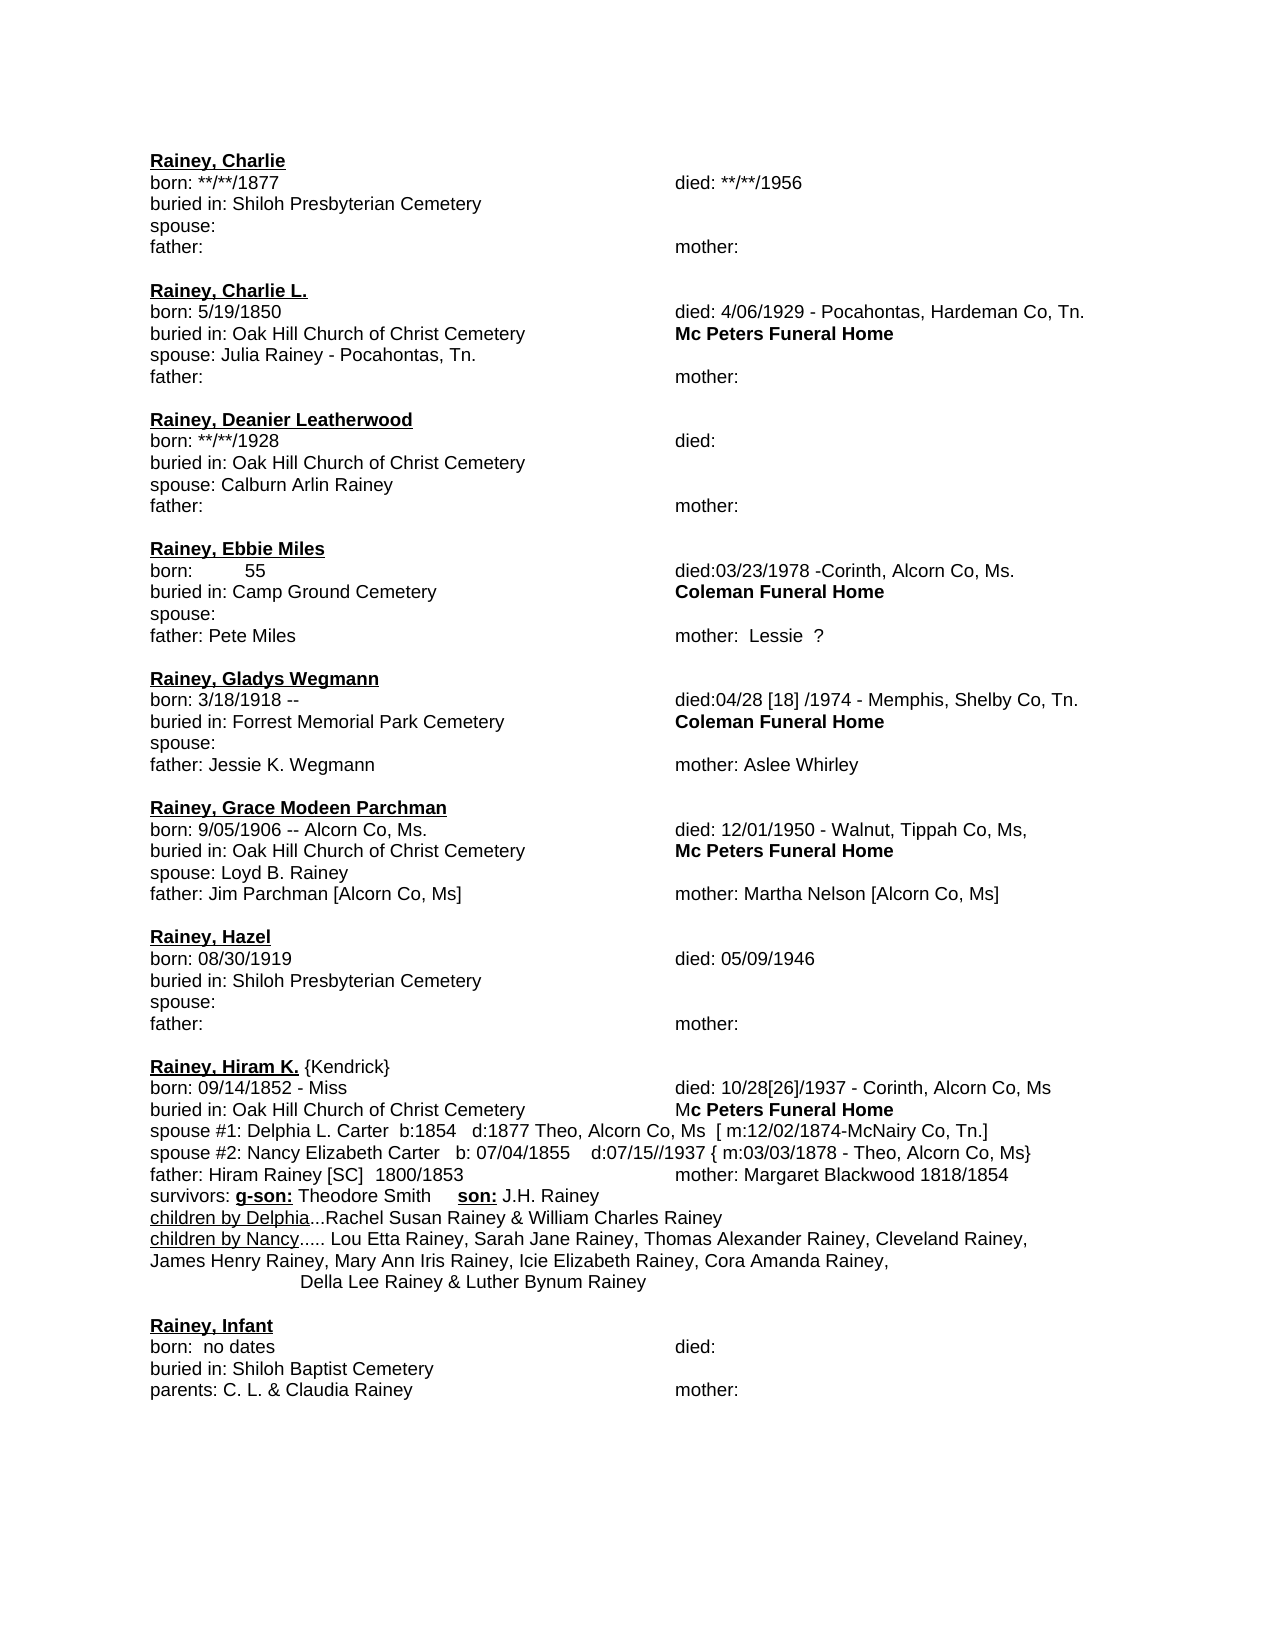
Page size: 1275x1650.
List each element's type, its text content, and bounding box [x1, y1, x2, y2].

text buried in: Oak Hill Church of Christ Cemetery Mc Peters Funeral Home [150, 322, 1125, 344]
text children by Nancy..... Lou Etta Rainey, Sarah Jane Rainey, Thomas Alexander Rainey, Cleveland Rainey, [150, 1228, 1125, 1250]
text father: mother: [150, 236, 1125, 258]
text spouse: [150, 215, 1125, 236]
text born: **/**/1928 died: [150, 430, 1125, 452]
text born: 08/30/1919 died: 05/09/1946 [150, 948, 1125, 969]
text Rainey, Grace Modeen Parchman [150, 797, 1125, 818]
text spouse: Calburn Arlin Rainey [150, 473, 1125, 495]
text Rainey, Ebbie Miles [150, 538, 1125, 560]
text Rainey, Hazel [150, 926, 1125, 948]
text born: 9/05/1906 -- Alcorn Co, Ms. died: 12/01/1950 - Walnut, Tippah Co, Ms, [150, 818, 1125, 840]
text buried in: Oak Hill Church of Christ Cemetery [150, 452, 1125, 473]
text Rainey, Charlie L. [150, 279, 1125, 301]
text buried in: Forrest Memorial Park Cemetery Coleman Funeral Home [150, 711, 1125, 732]
text father: Jim Parchman [Alcorn Co, Ms] mother: Martha Nelson [Alcorn Co, Ms] [150, 883, 1125, 905]
text spouse: [150, 991, 1125, 1012]
text father: mother: [150, 495, 1125, 517]
text spouse: [150, 732, 1125, 754]
text buried in: Oak Hill Church of Christ Cemetery Mc Peters Funeral Home [150, 1099, 1125, 1120]
text survivors: g-son: Theodore Smith son: J.H. Rainey [150, 1185, 1125, 1207]
text Rainey, Deanier Leatherwood [150, 409, 1125, 430]
text Rainey, Charlie [150, 150, 1125, 172]
text father: mother: [150, 366, 1125, 387]
text buried in: Shiloh Baptist Cemetery [150, 1357, 1125, 1379]
text born: 55 died:03/23/1978 -Corinth, Alcorn Co, Ms. [150, 560, 1125, 581]
text born: 5/19/1850 died: 4/06/1929 - Pocahontas, Hardeman Co, Tn. [150, 301, 1125, 322]
text born: 09/14/1852 - Miss died: 10/28[26]/1937 - Corinth, Alcorn Co, Ms [150, 1077, 1125, 1099]
text Rainey, Hiram K. {Kendrick} [150, 1056, 1125, 1077]
text Della Lee Rainey & Luther Bynum Rainey [150, 1271, 1125, 1293]
text James Henry Rainey, Mary Ann Iris Rainey, Icie Elizabeth Rainey, Cora Amanda Rainey, [150, 1250, 1125, 1271]
text spouse #2: Nancy Elizabeth Carter b: 07/04/1855 d:07/15//1937 { m:03/03/1878 - Theo, Alcorn Co, Ms} father: Hiram Rainey [SC] 1800/1853 mother: Margaret Blackwood 1818/1854 [150, 1142, 1125, 1185]
text Rainey, Infant [150, 1314, 1125, 1336]
text buried in: Camp Ground Cemetery Coleman Funeral Home [150, 581, 1125, 603]
text spouse #1: Delphia L. Carter b:1854 d:1877 Theo, Alcorn Co, Ms [ m:12/02/1874-McNairy Co, Tn.] [150, 1120, 1125, 1142]
text Rainey, Gladys Wegmann [150, 667, 1125, 689]
text spouse: Julia Rainey - Pocahontas, Tn. [150, 344, 1125, 366]
text buried in: Shiloh Presbyterian Cemetery [150, 969, 1125, 991]
text born: 3/18/1918 -- died:04/28 [18] /1974 - Memphis, Shelby Co, Tn. [150, 689, 1125, 711]
text buried in: Shiloh Presbyterian Cemetery [150, 193, 1125, 215]
text father: Jessie K. Wegmann mother: Aslee Whirley [150, 754, 1125, 775]
text born: no dates died: [150, 1336, 1125, 1357]
text spouse: Loyd B. Rainey [150, 862, 1125, 883]
text father: mother: [150, 1012, 1125, 1034]
text father: Pete Miles mother: Lessie ? [150, 624, 1125, 646]
text buried in: Oak Hill Church of Christ Cemetery Mc Peters Funeral Home [150, 840, 1125, 862]
text children by Delphia...Rachel Susan Rainey & William Charles Rainey [150, 1207, 1125, 1228]
text spouse: [150, 603, 1125, 624]
text born: **/**/1877 died: **/**/1956 [150, 172, 1125, 193]
text parents: C. L. & Claudia Rainey mother: [150, 1379, 1125, 1401]
